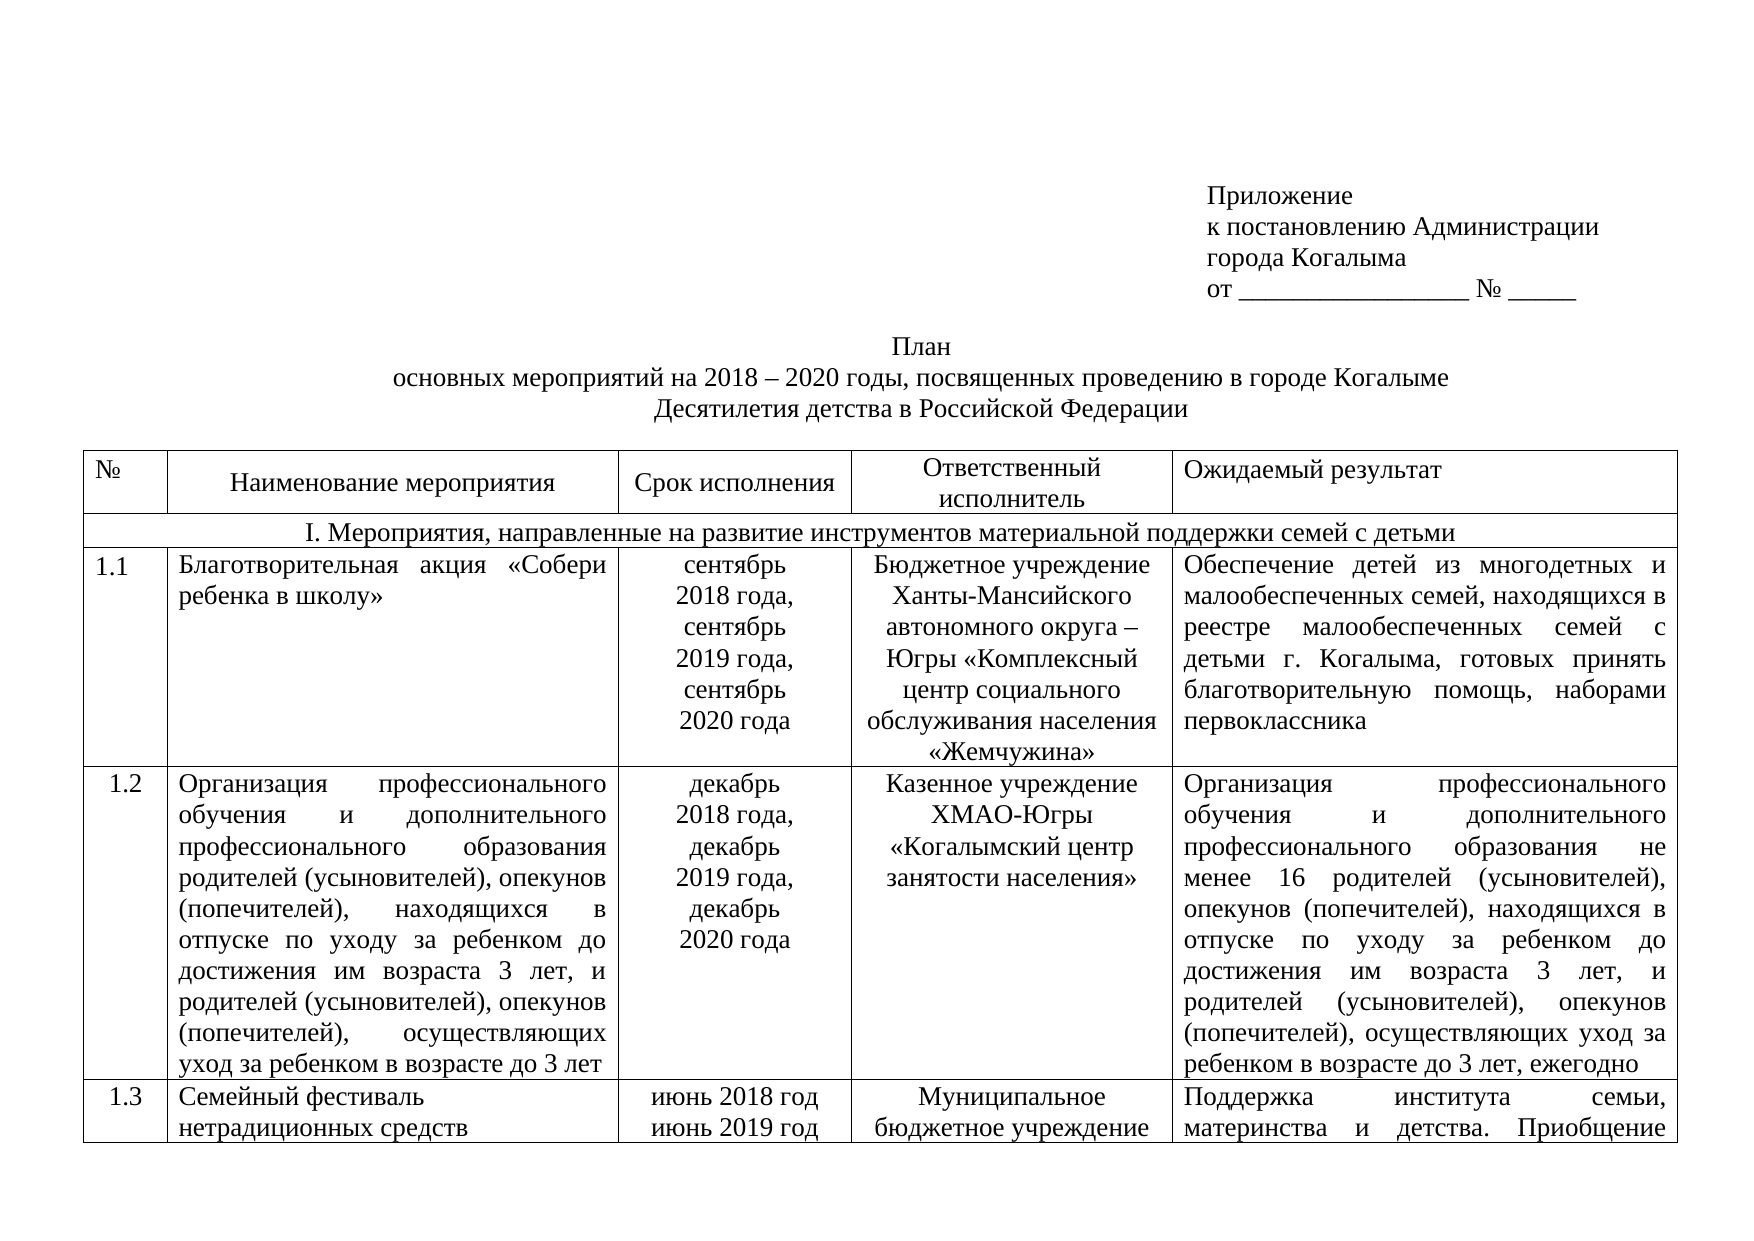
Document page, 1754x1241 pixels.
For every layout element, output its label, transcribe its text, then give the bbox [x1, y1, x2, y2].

table_cell Обеспечение детей из многодетных и малообеспеченных семей, находящихся в реестре малообеспеченных семей с детьми г. Когалыма, готовых принять благотворительную помощь, наборами первоклассника [1173, 548, 1677, 766]
table_header № [84, 451, 167, 513]
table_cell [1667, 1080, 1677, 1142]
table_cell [619, 1080, 851, 1142]
table_header Ожидаемый результат [1173, 451, 1677, 513]
table_header Наименование мероприятия [168, 451, 618, 513]
table_cell Организация профессионального обучения и дополнительного профессионального образования не менее 16 родителей (усыновителей), опекунов (попечителей), находящихся в отпуске по уходу за ребенком до достижения им возраста 3 лет, и родителей (усыновителей), опекунов (попечителей), осуществляющих уход за ребенком в возрасте до 3 лет, ежегодно [1173, 767, 1677, 1079]
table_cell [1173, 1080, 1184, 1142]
text Десятилетия детства в Российской Федерации [118, 392, 1724, 423]
table_cell Организация профессионального обучения и дополнительного профессионального образования родителей (усыновителей), опекунов (попечителей), находящихся в отпуске по уходу за ребенком до достижения им возраста 3 лет, и родителей (усыновителей), опекунов (попечителей), осуществляющих уход за ребенком в возрасте до 3 лет [168, 767, 618, 1079]
table_header Ответственный исполнитель [852, 451, 1172, 513]
text План [118, 330, 1724, 361]
text основных мероприятий на 2018 – 2020 годы, посвященных проведению в городе Когалыме [118, 361, 1724, 392]
table_cell Благотворительная акция «Собери ребенка в школу» [168, 548, 618, 766]
table_cell декабрь 2018 года, декабрь 2019 года, декабрь 2020 года [619, 767, 851, 1079]
title города Когалыма [1207, 241, 1724, 272]
table_header Срок исполнения [619, 451, 851, 513]
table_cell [168, 1080, 618, 1142]
table_cell 1.3 [84, 1080, 167, 1142]
table_cell 1.1 [84, 548, 167, 766]
table_cell Бюджетное учреждение Ханты-Мансийского автономного округа – Югры «Комплексный центр социального обслуживания населения «Жемчужина» [852, 548, 1172, 766]
title Приложение [1207, 179, 1724, 210]
title к постановлению Администрации [1207, 210, 1724, 241]
table_cell 1.2 [84, 767, 167, 1079]
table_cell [852, 1080, 1172, 1142]
table_cell I. Мероприятия, направленные на развитие инструментов материальной поддержки семей с детьми [84, 514, 1677, 547]
table_cell Казенное учреждение ХМАО-Югры «Когалымский центр занятости населения» [852, 767, 1172, 1079]
title от _________________ № _____ [1207, 272, 1724, 303]
table_cell сентябрь 2018 года, сентябрь 2019 года, сентябрь 2020 года [619, 548, 851, 766]
